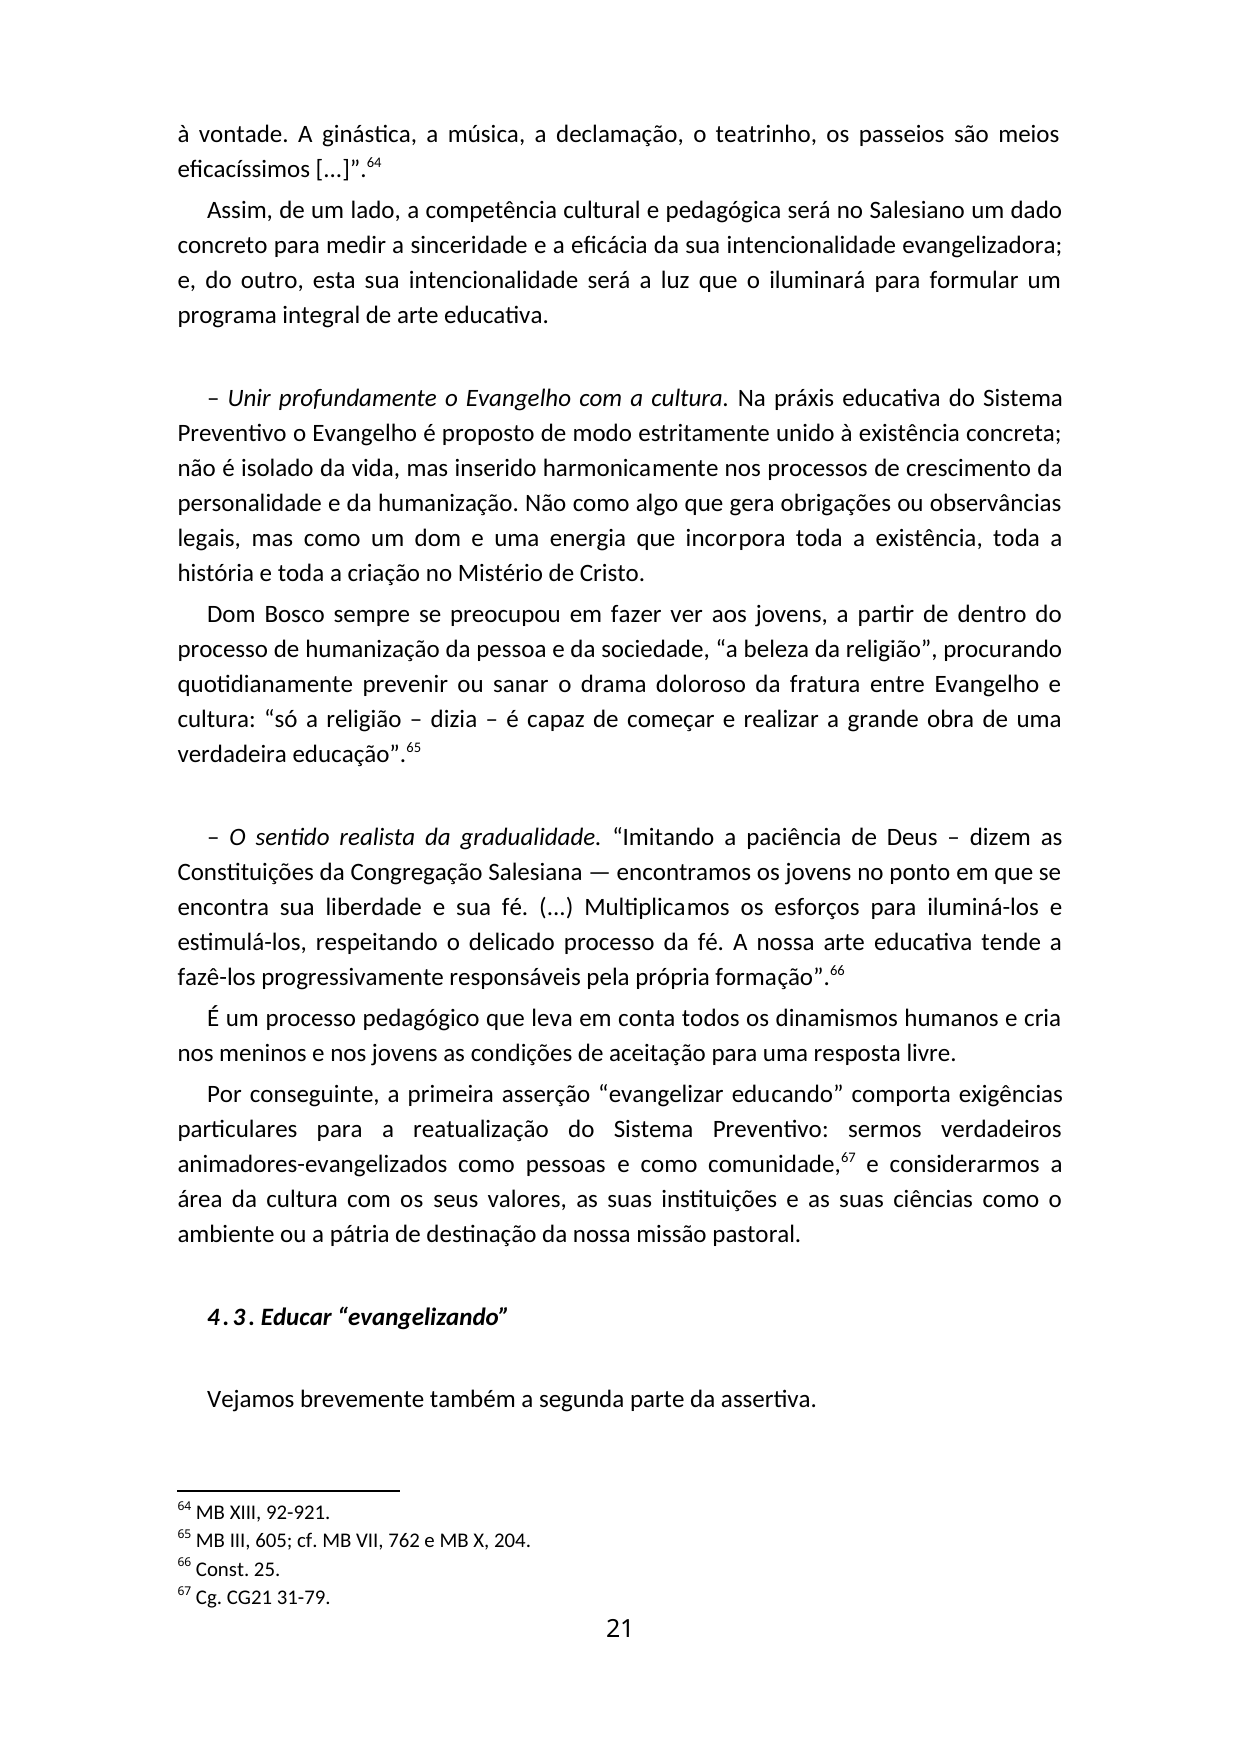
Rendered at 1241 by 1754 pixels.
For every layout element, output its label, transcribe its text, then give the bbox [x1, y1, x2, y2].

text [177, 118, 1061, 184]
text Assim, de um lado, a competência cultural e pedagógica será no Salesiano um dado concreto para medir a sinceridade e a eficácia da sua intencionalidade evangelizadora; e, do outro, esta sua intencionalidade será a luz que o iluminará para formular um programa integral de arte educativa. [177, 194, 1063, 330]
text 4.3. Educar “evangelizando” [177, 1301, 1063, 1331]
text Dom Bosco sempre se preocupou em fazer ver aos jovens, a partir de dentro do processo de humanização da pessoa e da sociedade, “a beleza da religião”, procurando quotidianamente prevenir ou sanar o drama doloroso da fratura entre Evangelho e cultura: “só a religião – dizia – é capaz de começar e realizar a grande obra de uma verdadeira educação”. [177, 598, 1063, 769]
text – Unir profundamente o Evangelho com a cultura. Na práxis educativa do Sistema Preventivo o Evangelho é proposto de modo estritamente unido à existência concreta; não é isolado da vida, mas inserido harmonicamente nos processos de crescimento da personalidade e da humanização. Não como algo que gera obrigações ou observâncias legais, mas como um dom e uma energia que incorpora toda a existência, toda a história e toda a criação no Mistério de Cristo. [177, 382, 1063, 587]
text – O sentido realista da gradualidade. “Imitando a paciência de Deus – dizem as Constituições da Congregação Salesiana — encontramos os jovens no ponto em que se encontra sua liberdade e sua fé. (...) Multiplicamos os esforços para iluminá-los e estimulá-los, respeitando o delicado processo da fé. A nossa arte educativa tende a fazê-los progressivamente responsáveis pela própria formação”. [177, 821, 1063, 991]
text É um processo pedagógico que leva em conta todos os dinamismos humanos e cria nos meninos e nos jovens as condições de aceitação para uma resposta livre. [177, 1002, 1063, 1067]
text Vejamos brevemente também a segunda parte da assertiva. [177, 1383, 1063, 1414]
text Por conseguinte, a primeira asserção “evangelizar educando” comporta exigências particulares para a reatualização do Sistema Preventivo: sermos verdadeiros animadores-evangelizados como pessoas e como comunidade, e considerarmos a área da cultura com os seus valores, as suas instituições e as suas ciências como o ambiente ou a pátria de destinação da nossa missão pastoral. [177, 1078, 1063, 1249]
